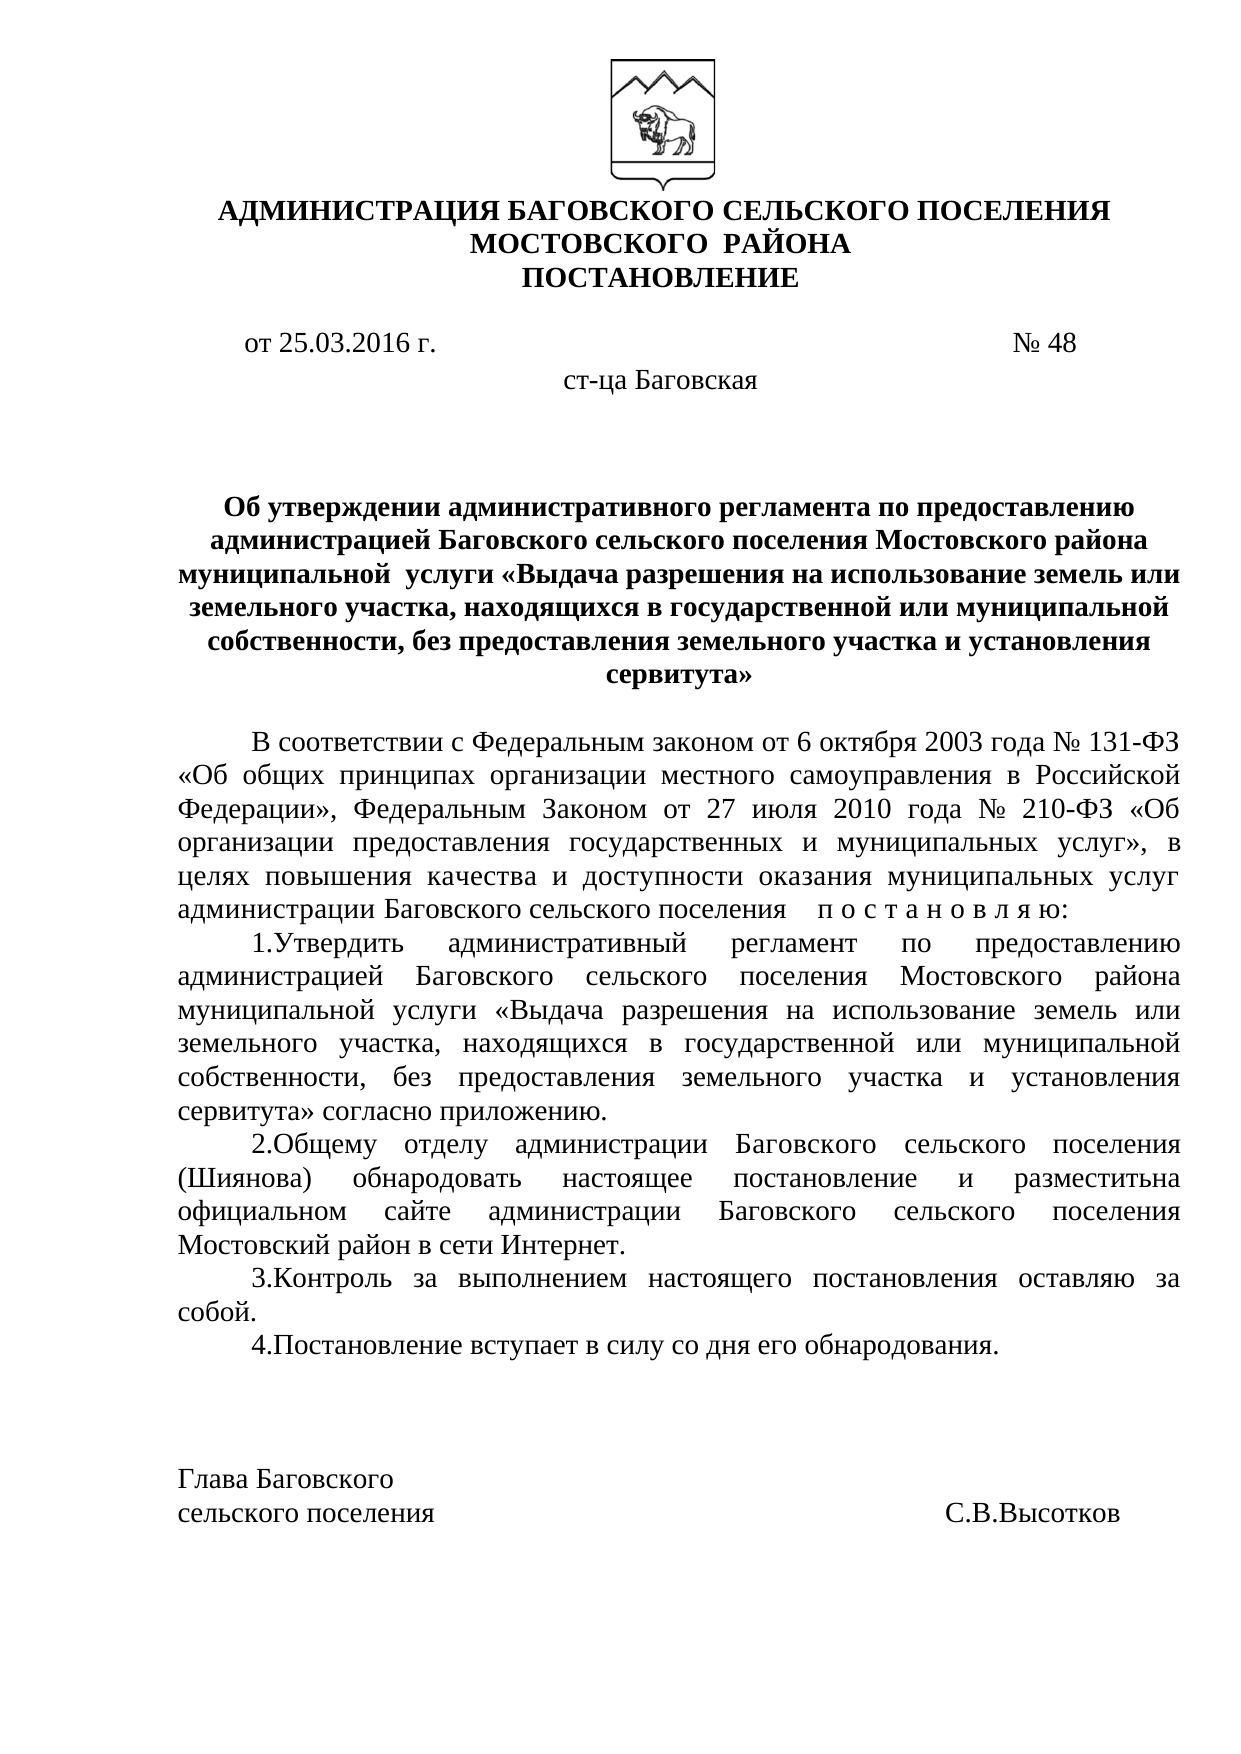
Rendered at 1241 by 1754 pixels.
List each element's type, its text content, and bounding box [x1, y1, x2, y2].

text 3.Контроль за выполнением настоящего постановления оставляю за собой. [177, 1260, 1181, 1327]
text 4.Постановление вступает в силу со дня его обнародования. [177, 1327, 1181, 1361]
text 1.Утвердить административный регламент по предоставлению администрацией Баговского сельского поселения Мостовского района муниципальной услуги «Выдача разрешения на использование земель или земельного участка, находящихся в государственной или муниципальной собственности, без предоставления земельного участка и установления сервитута» согласно приложению. [177, 925, 1181, 1126]
table_cell АДМИНИСТРАЦИЯ БАГОВСКОГО СЕЛЬСКОГО ПОСЕЛЕНИЯ МОСТОВСКОГО РАЙОНА ПОСТАНОВЛЕНИЕ [159, 193, 1162, 325]
text Об утверждении административного регламента по предоставлению администрацией Баговского сельского поселения Мостовского района муниципальной услуги «Выдача разрешения на использование земель или земельного участка, находящихся в государственной или муниципальной собственности, без предоставления земельного участка и установления сервитута» [177, 489, 1181, 690]
text В соответствии с Федеральным законом от 6 октября 2003 года № 131-ФЗ «Об общих принципах организации местного самоуправления в Российской Федерации», Федеральным Законом от 27 июля 2010 года № 210-ФЗ «Об организации предоставления государственных и муниципальных услуг», в целях повышения качества и доступности оказания муниципальных услуг администрации Баговского сельского поселения п о с т а н о в л я ю: [177, 724, 1181, 925]
picture [610, 59, 716, 191]
text Глава Баговского [177, 1462, 1181, 1495]
table_cell ст-ца Баговская [159, 363, 1162, 489]
text 2.Общему отделу администрации Баговского сельского поселения (Шиянова) обнародовать настоящее постановление и разместитьна официальном сайте администрации Баговского сельского поселения Мостовский район в сети Интернет. [177, 1126, 1181, 1260]
text сельского поселения С.В.Высотков [177, 1495, 1181, 1529]
table_header [159, 59, 1162, 193]
table_cell от 25.03.2016 г. № 48 [159, 325, 1162, 362]
